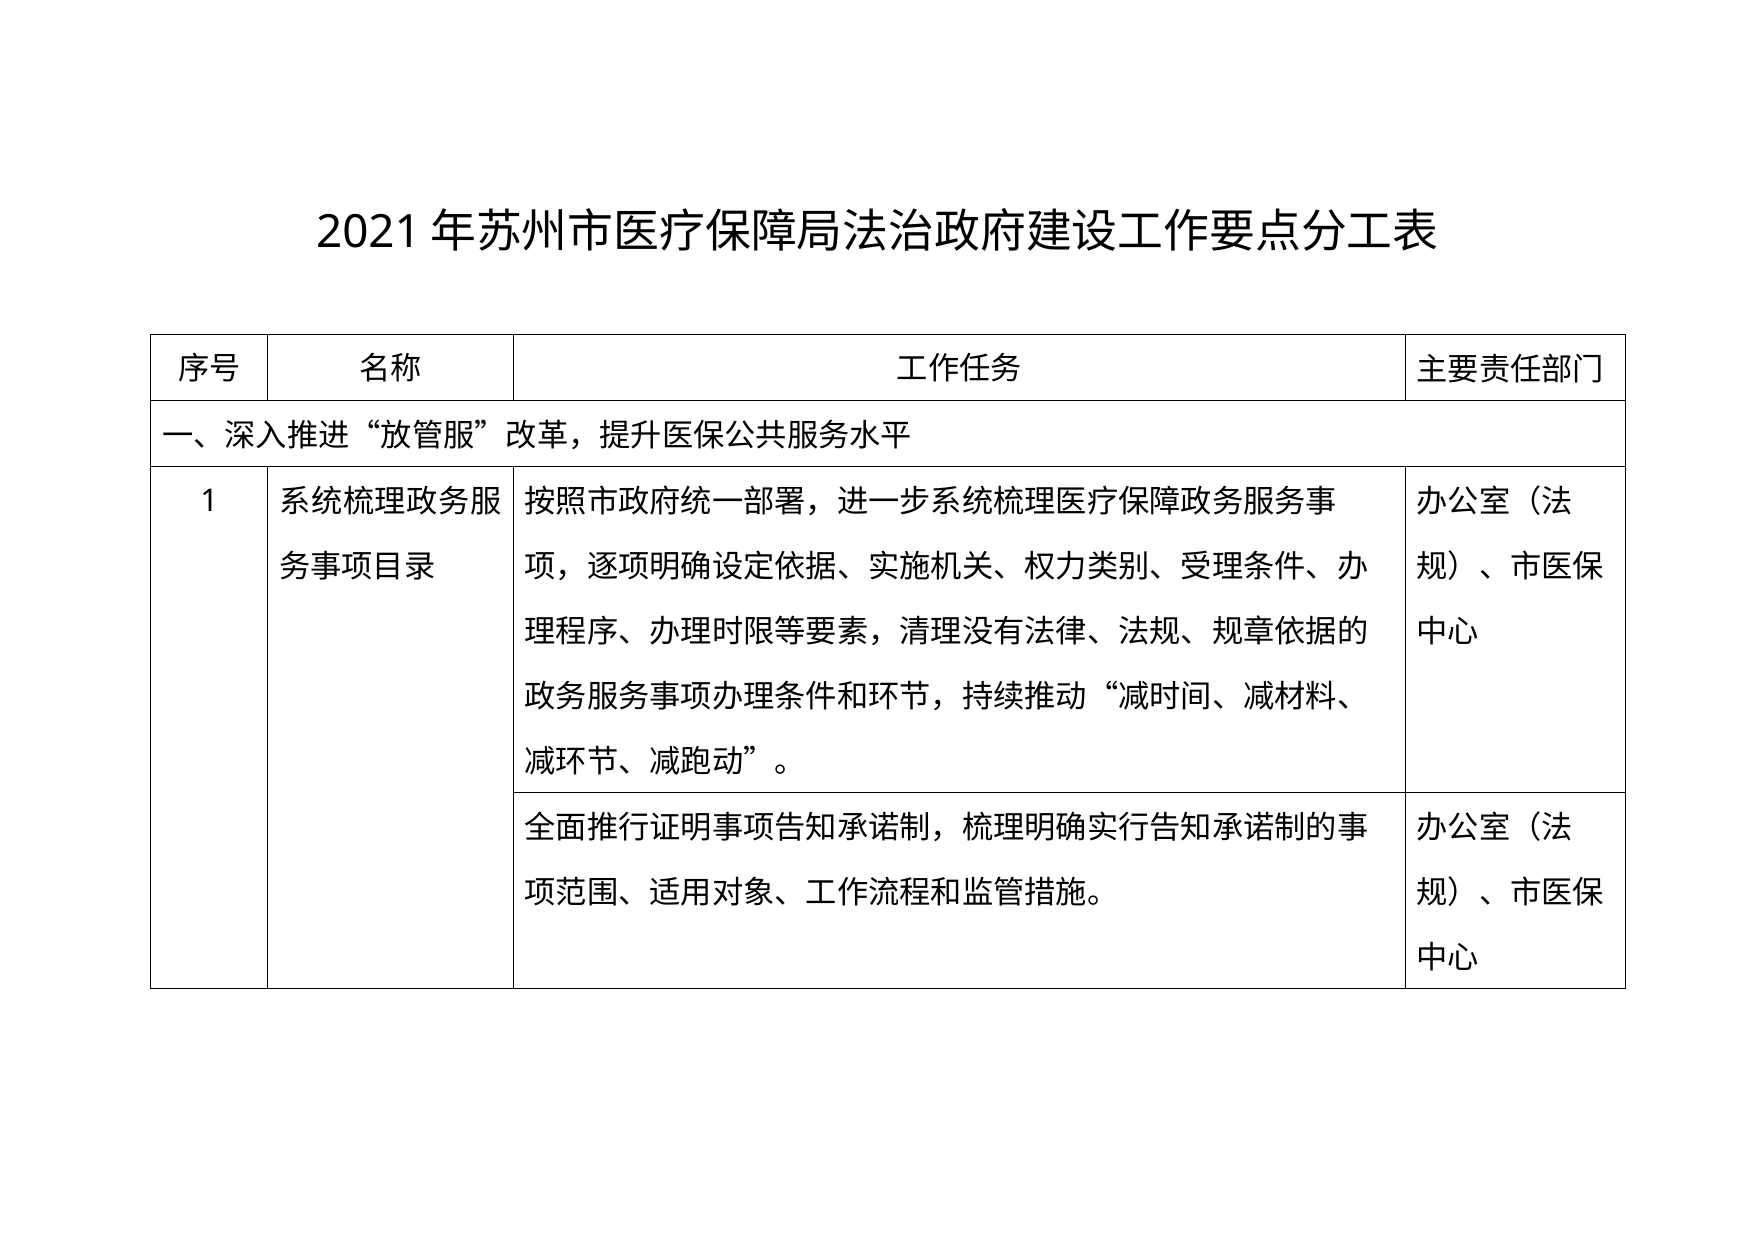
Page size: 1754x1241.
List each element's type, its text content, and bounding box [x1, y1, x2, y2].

table_cell 全面推行证明事项告知承诺制，梳理明确实行告知承诺制的事项范围、适用对象、工作流程和监管措施。 [514, 793, 1405, 988]
table_cell 办公室（法规）、市医保中心 [1406, 467, 1625, 792]
table_cell 一、深入推进“放管服”改革，提升医保公共服务水平 [151, 401, 1625, 466]
text 2021年苏州市医疗保障局法治政府建设工作要点分工表 [150, 198, 1604, 263]
table_cell 1 [151, 467, 267, 988]
table_header 名称 [268, 335, 513, 399]
table_header 主要责任部门 [1406, 335, 1625, 399]
table_header 工作任务 [514, 335, 1405, 399]
table_cell 按照市政府统一部署，进一步系统梳理医疗保障政务服务事项，逐项明确设定依据、实施机关、权力类别、受理条件、办理程序、办理时限等要素，清理没有法律、法规、规章依据的政务服务事项办理条件和环节，持续推动“减时间、减材料、减环节、减跑动”。 [514, 467, 1405, 792]
table_header 序号 [151, 335, 267, 399]
table_cell 系统梳理政务服务事项目录 [268, 467, 513, 988]
table_cell 办公室（法规）、市医保中心 [1406, 793, 1625, 988]
